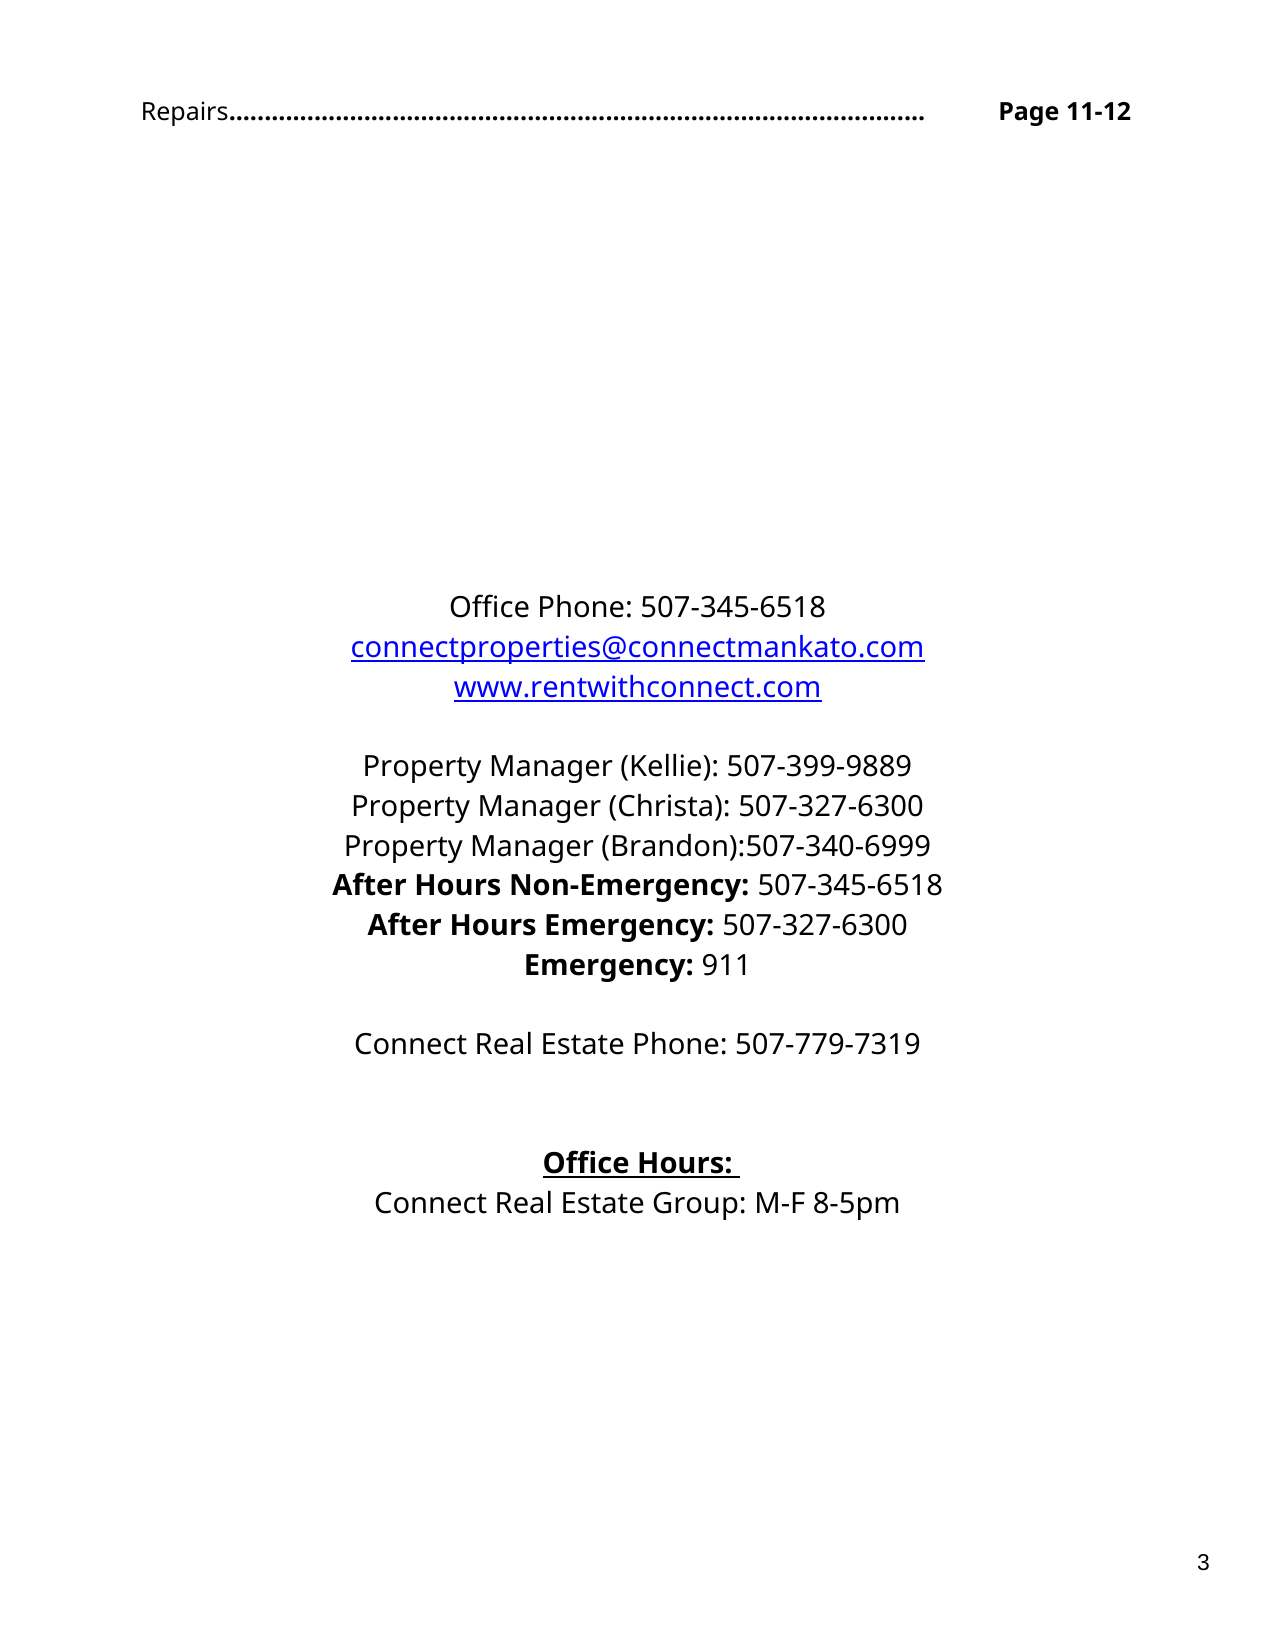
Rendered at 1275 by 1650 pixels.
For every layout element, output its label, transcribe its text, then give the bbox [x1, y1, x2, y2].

text Property Manager (Christa): 507-327-6300 [66, 785, 1209, 825]
text After Hours Non-Emergency: 507-345-6518 [66, 864, 1209, 904]
text www.rentwithconnect.com [66, 666, 1209, 706]
text Property Manager (Brandon):507-340-6999 [66, 825, 1209, 864]
text Connect Real Estate Phone: 507-779-7319 [66, 1023, 1209, 1063]
text Office Phone: 507-345-6518 [66, 587, 1209, 626]
text Emergency: 911 [66, 944, 1209, 983]
text Property Manager (Kellie): 507-399-9889 [66, 745, 1209, 785]
text Office Hours: [66, 1142, 1209, 1182]
text Connect Real Estate Group: M-F 8-5pm [66, 1182, 1209, 1222]
text Repairs.................................................................................................. Page 11-12 [66, 94, 1209, 128]
text connectproperties@connectmankato.com [66, 626, 1209, 666]
text After Hours Emergency: 507-327-6300 [66, 904, 1209, 944]
